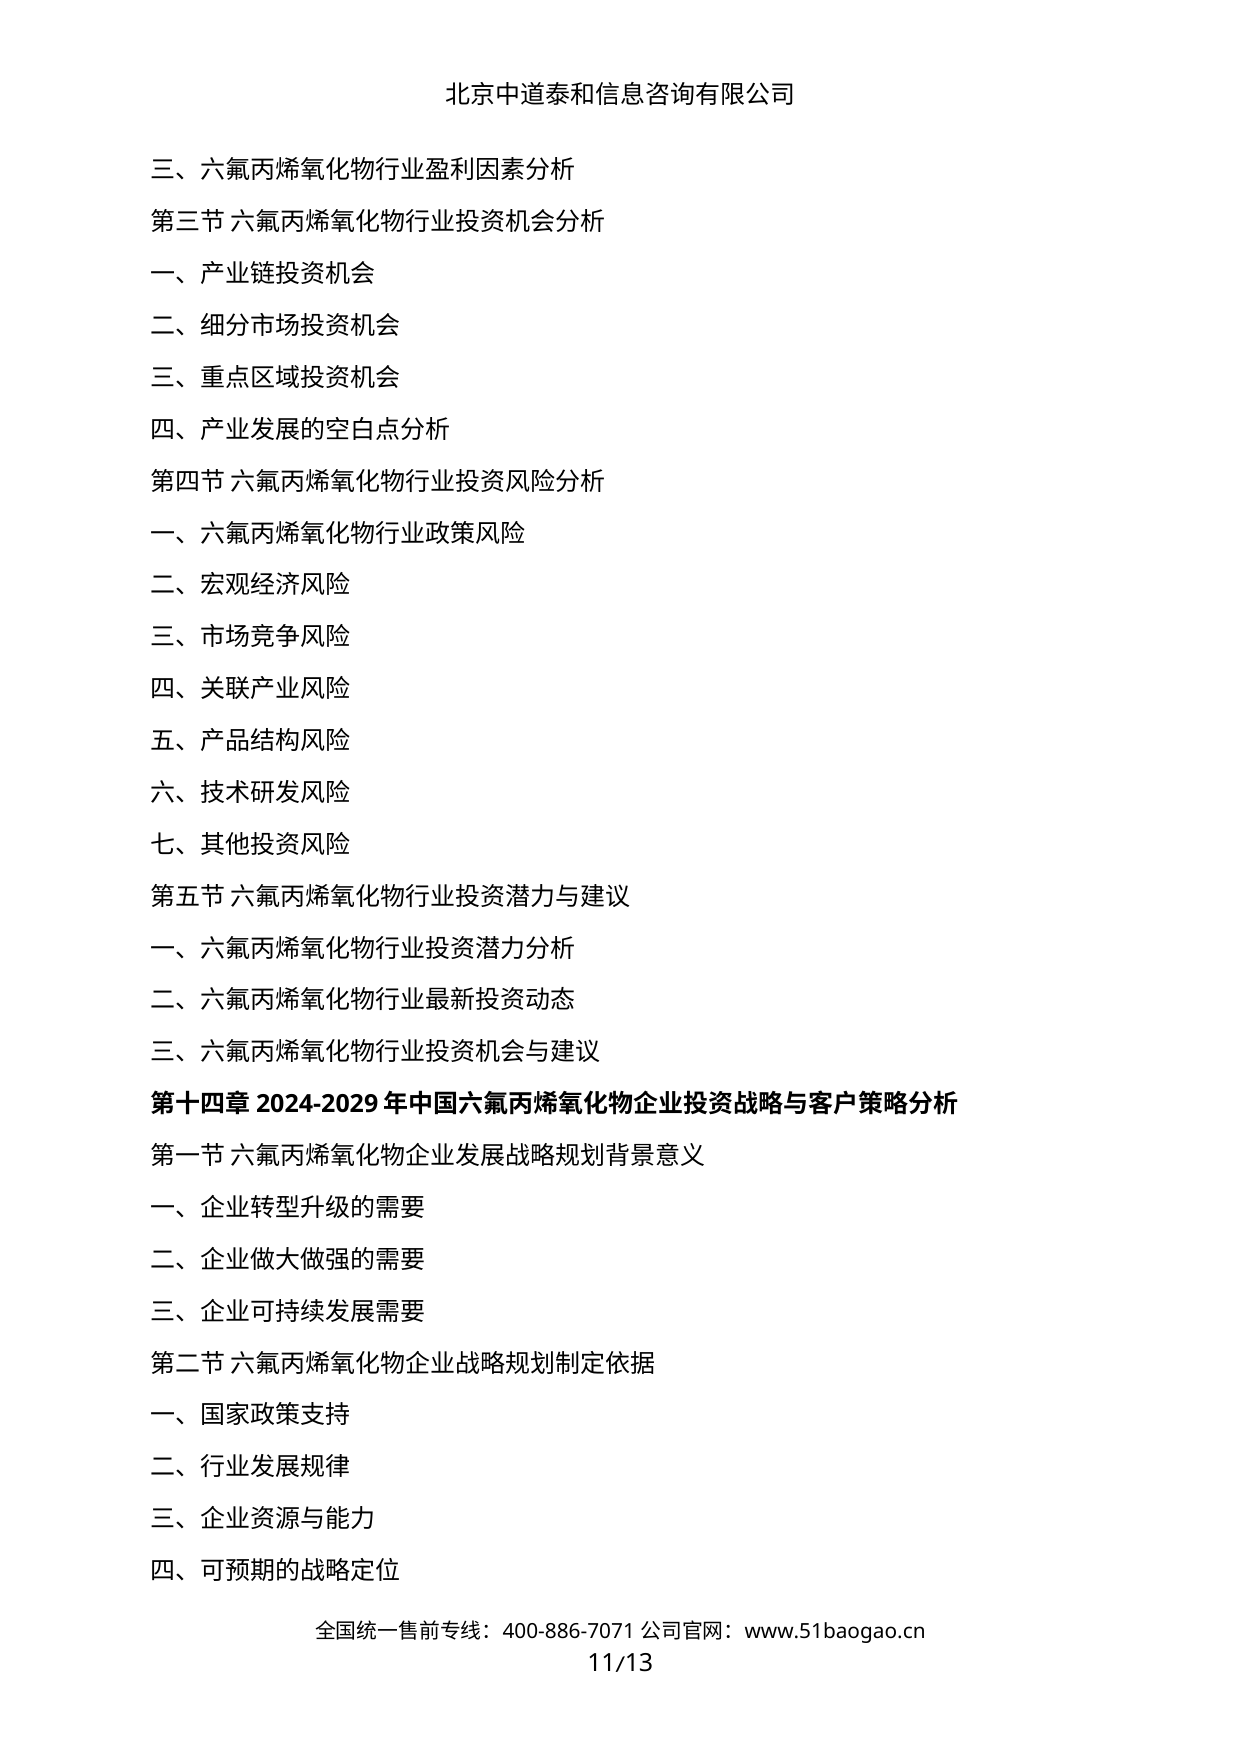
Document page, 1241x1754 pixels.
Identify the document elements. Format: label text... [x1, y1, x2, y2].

text 二、细分市场投资机会 [150, 306, 1090, 342]
text 三、企业资源与能力 [150, 1499, 1090, 1535]
text 三、重点区域投资机会 [150, 357, 1090, 394]
text 三、市场竞争风险 [150, 617, 1090, 653]
text 第三节 六氟丙烯氧化物行业投资机会分析 [150, 202, 1090, 238]
text 三、六氟丙烯氧化物行业投资机会与建议 [150, 1032, 1090, 1068]
text 二、行业发展规律 [150, 1447, 1090, 1483]
text 第十四章 2024-2029年中国六氟丙烯氧化物企业投资战略与客户策略分析 [150, 1084, 1090, 1120]
text 第二节 六氟丙烯氧化物企业战略规划制定依据 [150, 1343, 1090, 1379]
text 二、六氟丙烯氧化物行业最新投资动态 [150, 980, 1090, 1016]
text 三、六氟丙烯氧化物行业盈利因素分析 [150, 150, 1090, 186]
text 二、宏观经济风险 [150, 565, 1090, 601]
text 一、六氟丙烯氧化物行业政策风险 [150, 513, 1090, 549]
text 一、国家政策支持 [150, 1395, 1090, 1431]
text 三、企业可持续发展需要 [150, 1291, 1090, 1327]
text 六、技术研发风险 [150, 772, 1090, 809]
text 四、可预期的战略定位 [150, 1551, 1090, 1587]
text 第四节 六氟丙烯氧化物行业投资风险分析 [150, 461, 1090, 497]
text 四、关联产业风险 [150, 669, 1090, 705]
text 一、六氟丙烯氧化物行业投资潜力分析 [150, 928, 1090, 964]
text 一、企业转型升级的需要 [150, 1187, 1090, 1224]
text 一、产业链投资机会 [150, 254, 1090, 290]
text 四、产业发展的空白点分析 [150, 409, 1090, 446]
text 第五节 六氟丙烯氧化物行业投资潜力与建议 [150, 876, 1090, 912]
text 二、企业做大做强的需要 [150, 1239, 1090, 1276]
text 五、产品结构风险 [150, 721, 1090, 757]
text 第一节 六氟丙烯氧化物企业发展战略规划背景意义 [150, 1136, 1090, 1172]
text 七、其他投资风险 [150, 824, 1090, 861]
